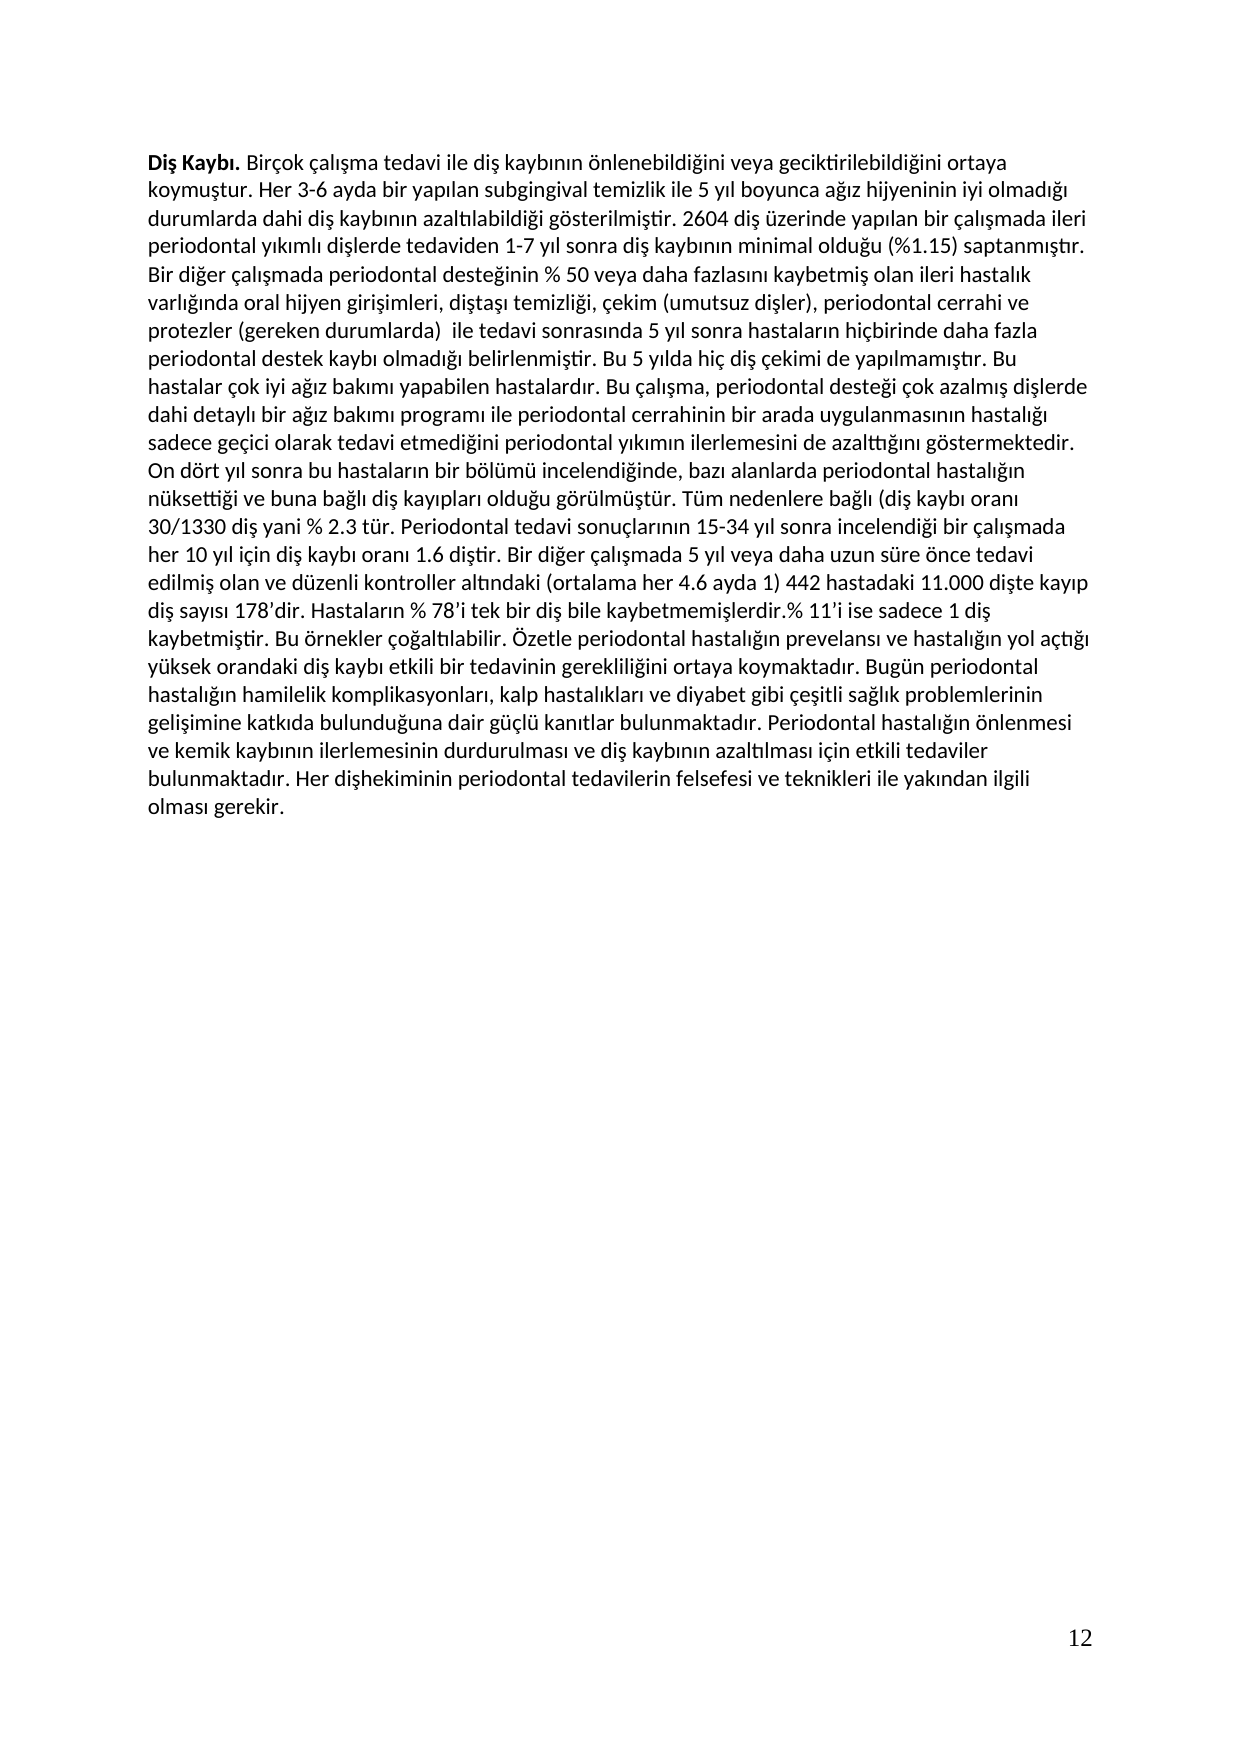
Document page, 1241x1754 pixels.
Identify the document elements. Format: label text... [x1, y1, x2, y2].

subtitle Diş Kaybı. Birçok çalışma tedavi ile diş kaybının önlenebildiğini veya geciktirilebildiğini ortaya koymuştur. Her 3-6 ayda bir yapılan subgingival temizlik ile 5 yıl boyunca ağız hijyeninin iyi olmadığı durumlarda dahi diş kaybının azaltılabildiği gösterilmiştir. 2604 diş üzerinde yapılan bir çalışmada ileri periodontal yıkımlı dişlerde tedaviden 1-7 yıl sonra diş kaybının minimal olduğu (%1.15) saptanmıştır. Bir diğer çalışmada periodontal desteğinin % 50 veya daha fazlasını kaybetmiş olan ileri hastalık varlığında oral hijyen girişimleri, diştaşı temizliği, çekim (umutsuz dişler), periodontal cerrahi ve protezler (gereken durumlarda) ile tedavi sonrasında 5 yıl sonra hastaların hiçbirinde daha fazla periodontal destek kaybı olmadığı belirlenmiştir. Bu 5 yılda hiç diş çekimi de yapılmamıştır. Bu hastalar çok iyi ağız bakımı yapabilen hastalardır. Bu çalışma, periodontal desteği çok azalmış dişlerde dahi detaylı bir ağız bakımı programı ile periodontal cerrahinin bir arada uygulanmasının hastalığı sadece geçici olarak tedavi etmediğini periodontal yıkımın ilerlemesini de azalttığını göstermektedir. On dört yıl sonra bu hastaların bir bölümü incelendiğinde, bazı alanlarda periodontal hastalığın nüksettiği ve buna bağlı diş kayıpları olduğu görülmüştür. Tüm nedenlere bağlı (diş kaybı oranı 30/1330 diş yani % 2.3 tür. Periodontal tedavi sonuçlarının 15-34 yıl sonra incelendiği bir çalışmada her 10 yıl için diş kaybı oranı 1.6 diştir. Bir diğer çalışmada 5 yıl veya daha uzun süre önce tedavi edilmiş olan ve düzenli kontroller altındaki (ortalama her 4.6 ayda 1) 442 hastadaki 11.000 dişte kayıp diş sayısı 178’dir. Hastaların % 78’i tek bir diş bile kaybetmemişlerdir.% 11’i ise sadece 1 diş kaybetmiştir. Bu örnekler çoğaltılabilir. Özetle periodontal hastalığın prevelansı ve hastalığın yol açtığı yüksek orandaki diş kaybı etkili bir tedavinin gerekliliğini ortaya koymaktadır. Bugün periodontal hastalığın hamilelik komplikasyonları, kalp hastalıkları ve diyabet gibi çeşitli sağlık problemlerinin gelişimine katkıda bulunduğuna dair güçlü kanıtlar bulunmaktadır. Periodontal hastalığın önlenmesi ve kemik kaybının ilerlemesinin durdurulması ve diş kaybının azaltılması için etkili tedaviler bulunmaktadır. Her dişhekiminin periodontal tedavilerin felsefesi ve teknikleri ile yakından ilgili olması gerekir. [148, 148, 1093, 820]
